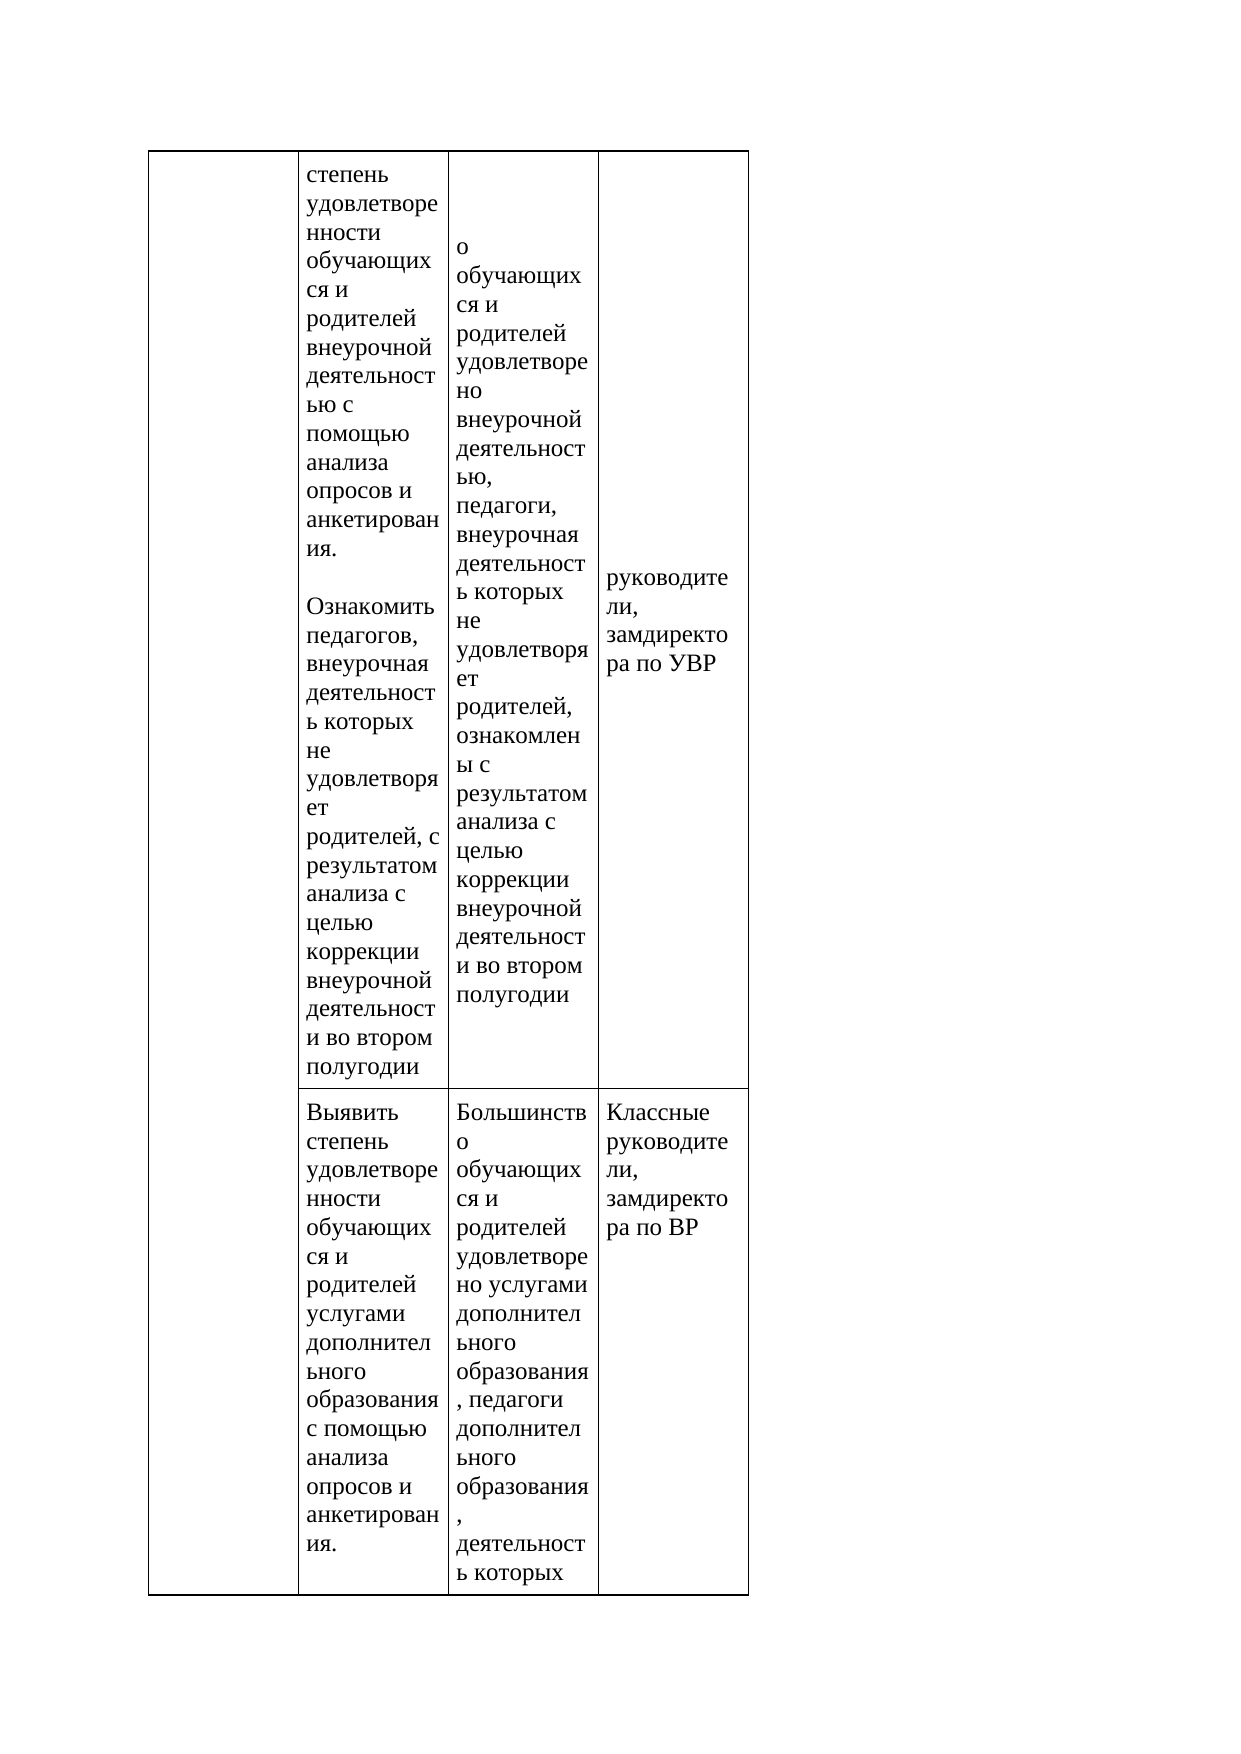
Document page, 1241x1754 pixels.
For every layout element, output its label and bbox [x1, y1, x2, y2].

table_cell [449, 1089, 598, 1594]
table_cell [599, 152, 748, 1088]
table_cell [449, 152, 598, 1088]
table_cell [299, 152, 448, 1088]
table_cell [299, 1089, 448, 1594]
table_cell [599, 1089, 748, 1594]
